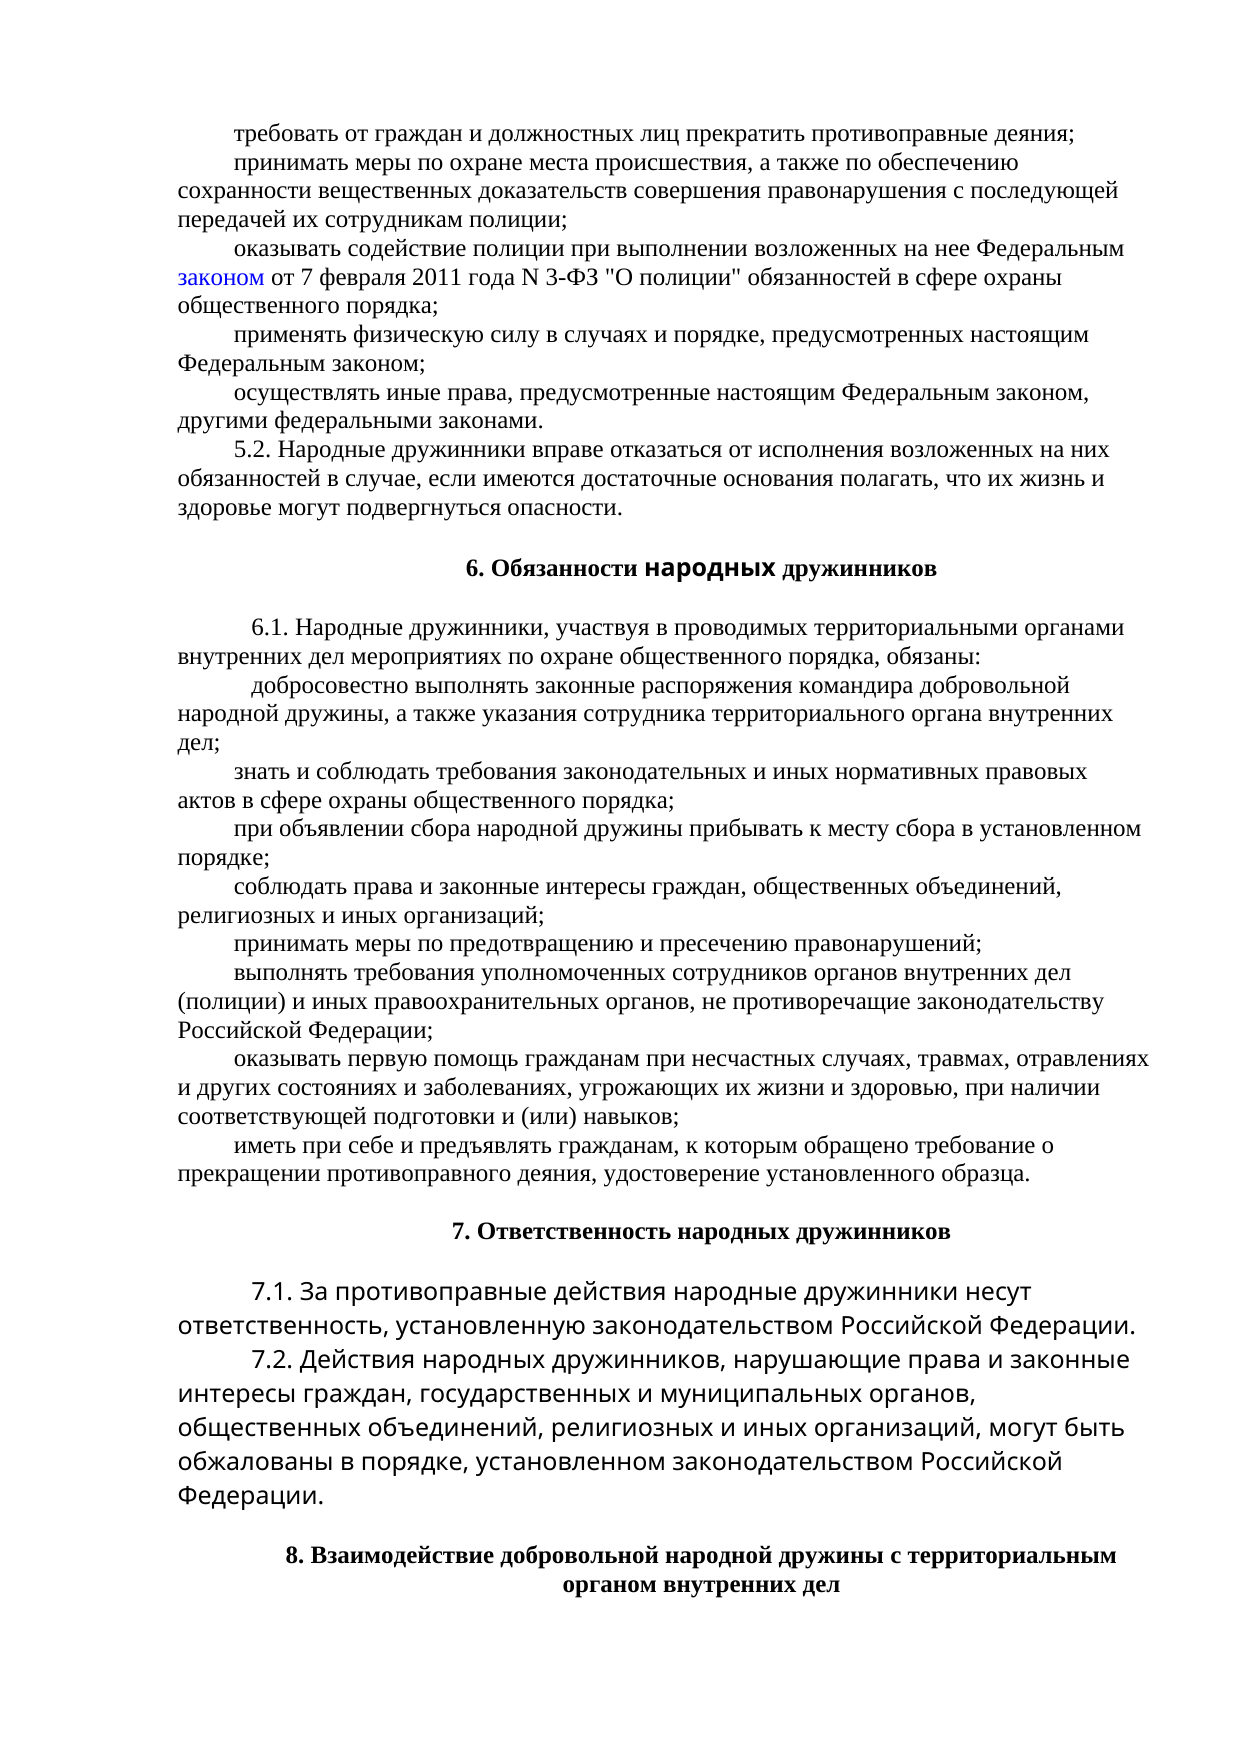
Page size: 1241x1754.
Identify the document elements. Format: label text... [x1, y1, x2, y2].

text осуществлять иные права, предусмотренные настоящим Федеральным законом, другими федеральными законами. [177, 377, 1152, 434]
text 7. Ответственность народных дружинников [177, 1216, 1152, 1245]
text знать и соблюдать требования законодательных и иных нормативных правовых актов в сфере охраны общественного порядка; [177, 756, 1152, 813]
text при объявлении сбора народной дружины прибывать к месту сбора в установленном порядке; [177, 813, 1152, 871]
text 5.2. Народные дружинники вправе отказаться от исполнения возложенных на них обязанностей в случае, если имеются достаточные основания полагать, что их жизнь и здоровье могут подвергнуться опасности. [177, 434, 1152, 521]
text иметь при себе и предъявлять гражданам, к которым обращено требование о прекращении противоправного деяния, удостоверение установленного образца. [177, 1130, 1152, 1187]
text добросовестно выполнять законные распоряжения командира добровольной народной дружины, а также указания сотрудника территориального органа внутренних дел; [177, 670, 1152, 756]
text оказывать первую помощь гражданам при несчастных случаях, травмах, отравлениях и других состояниях и заболеваниях, угрожающих их жизни и здоровью, при наличии соответствующей подготовки и (или) навыков; [177, 1043, 1152, 1130]
text 7.2. Действия народных дружинников, нарушающие права и законные интересы граждан, государственных и муниципальных органов, общественных объединений, религиозных и иных организаций, могут быть обжалованы в порядке, установленном законодательством Российской Федерации. [177, 1342, 1152, 1512]
text 6.1. Народные дружинники, участвуя в проводимых территориальными органами внутренних дел мероприятиях по охране общественного порядка, обязаны: [177, 612, 1152, 670]
text оказывать содействие полиции при выполнении возложенных на нее Федеральным законом от 7 февраля 2011 года N 3-ФЗ "О полиции" обязанностей в сфере охраны общественного порядка; [177, 233, 1152, 319]
text выполнять требования уполномоченных сотрудников органов внутренних дел (полиции) и иных правоохранительных органов, не противоречащие законодательству Российской Федерации; [177, 957, 1152, 1043]
text применять физическую силу в случаях и порядке, предусмотренных настоящим Федеральным законом; [177, 319, 1152, 377]
text соблюдать права и законные интересы граждан, общественных объединений, религиозных и иных организаций; [177, 871, 1152, 928]
text принимать меры по предотвращению и пресечению правонарушений; [177, 928, 1152, 957]
text 6. Обязанности народных дружинников [177, 549, 1152, 583]
text требовать от граждан и должностных лиц прекратить противоправные деяния; [177, 118, 1152, 147]
text принимать меры по охране места происшествия, а также по обеспечению сохранности вещественных доказательств совершения правонарушения с последующей передачей их сотрудникам полиции; [177, 147, 1152, 233]
list 8. Взаимодействие добровольной народной дружины с территориальным органом внутренних дел [251, 1541, 1152, 1598]
text 7.1. За противоправные действия народные дружинники несут ответственность, установленную законодательством Российской Федерации. [177, 1273, 1152, 1342]
